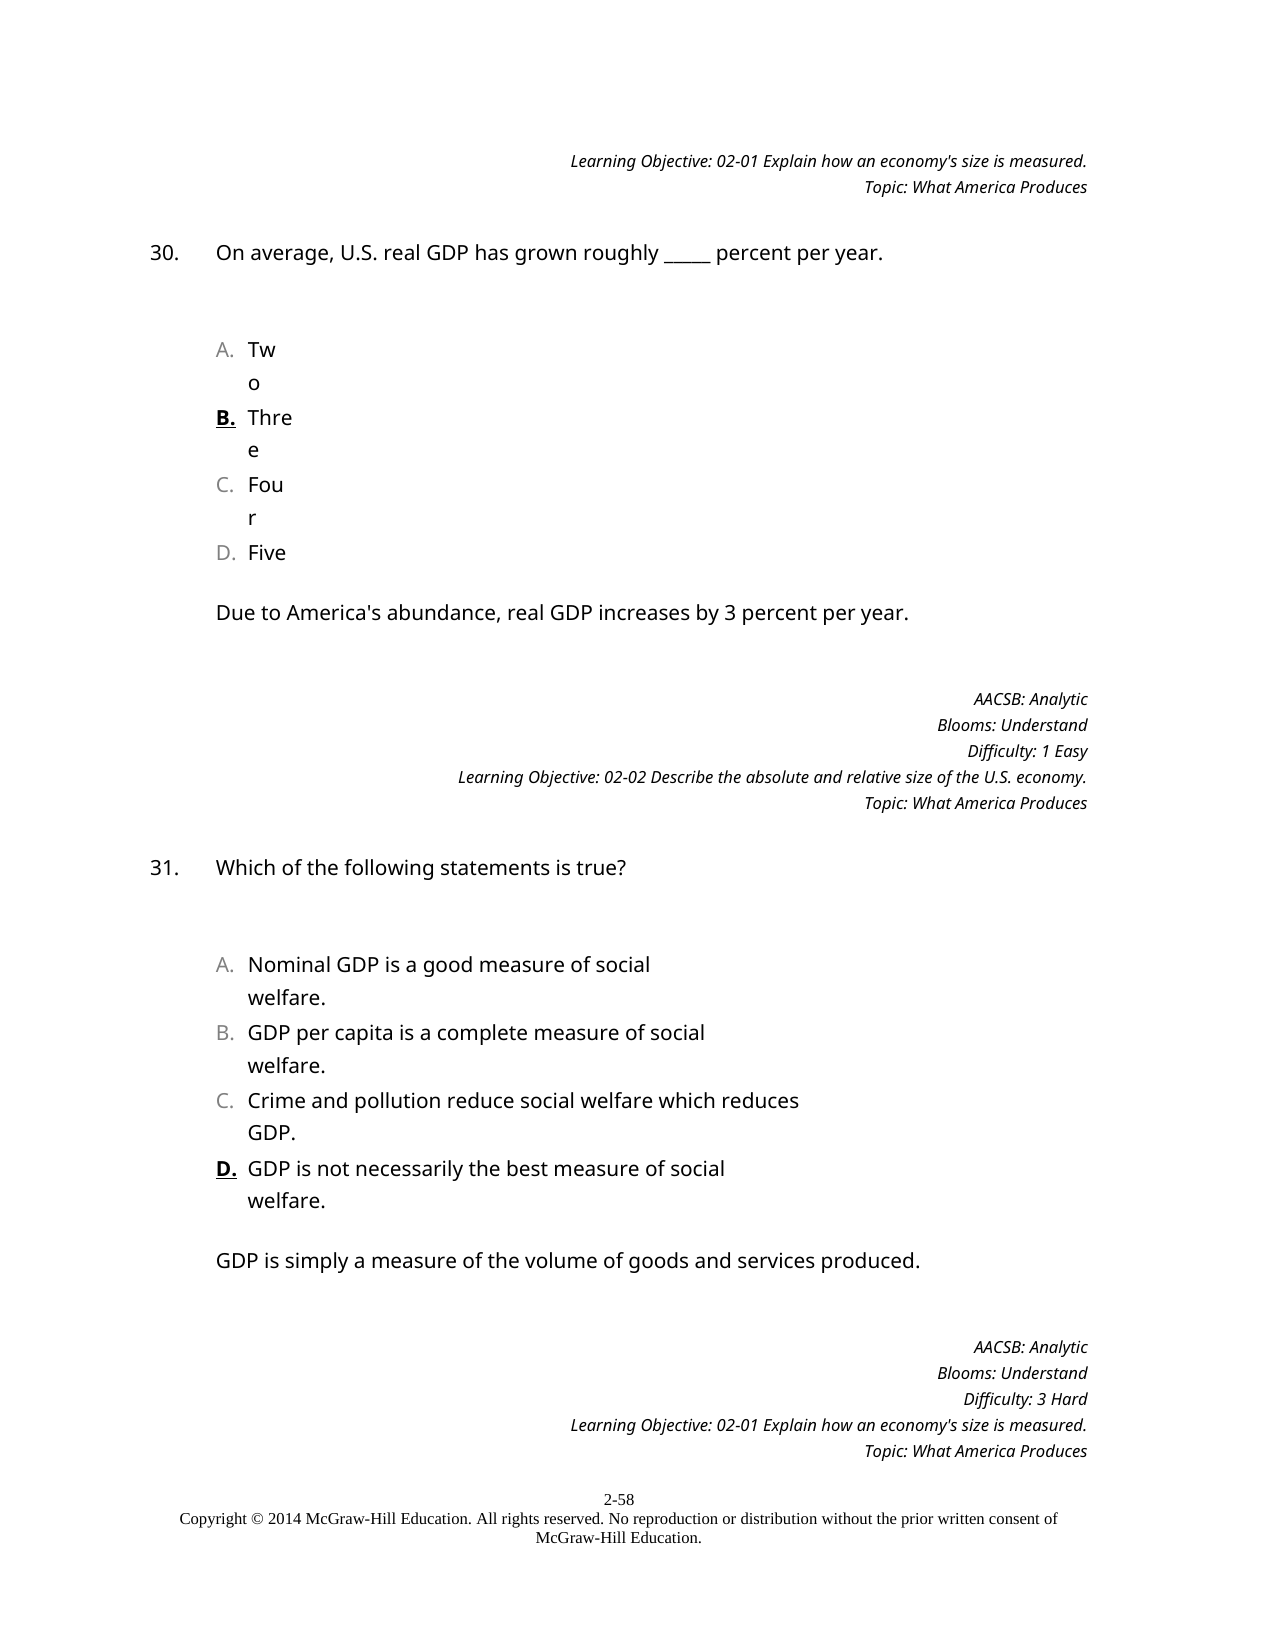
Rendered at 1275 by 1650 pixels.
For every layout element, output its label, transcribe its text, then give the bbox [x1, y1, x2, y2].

table_header Which of the following statements is true? GDP is simply a measure of the volume of goods and services produced. [216, 853, 1087, 1306]
table_header AACSB: Analytic Blooms: Understand Difficulty: 1 Easy Learning Objective: 02-02 Describe the absolute and relative size of the U.S. economy. Topic: What America Produces [150, 688, 1087, 850]
table_header 31. [150, 853, 216, 1306]
table_header On average, U.S. real GDP has grown roughly _____ percent per year. Due to America's abundance, real GDP increases by 3 percent per year. [216, 238, 1087, 658]
table_header 30. [150, 238, 216, 658]
